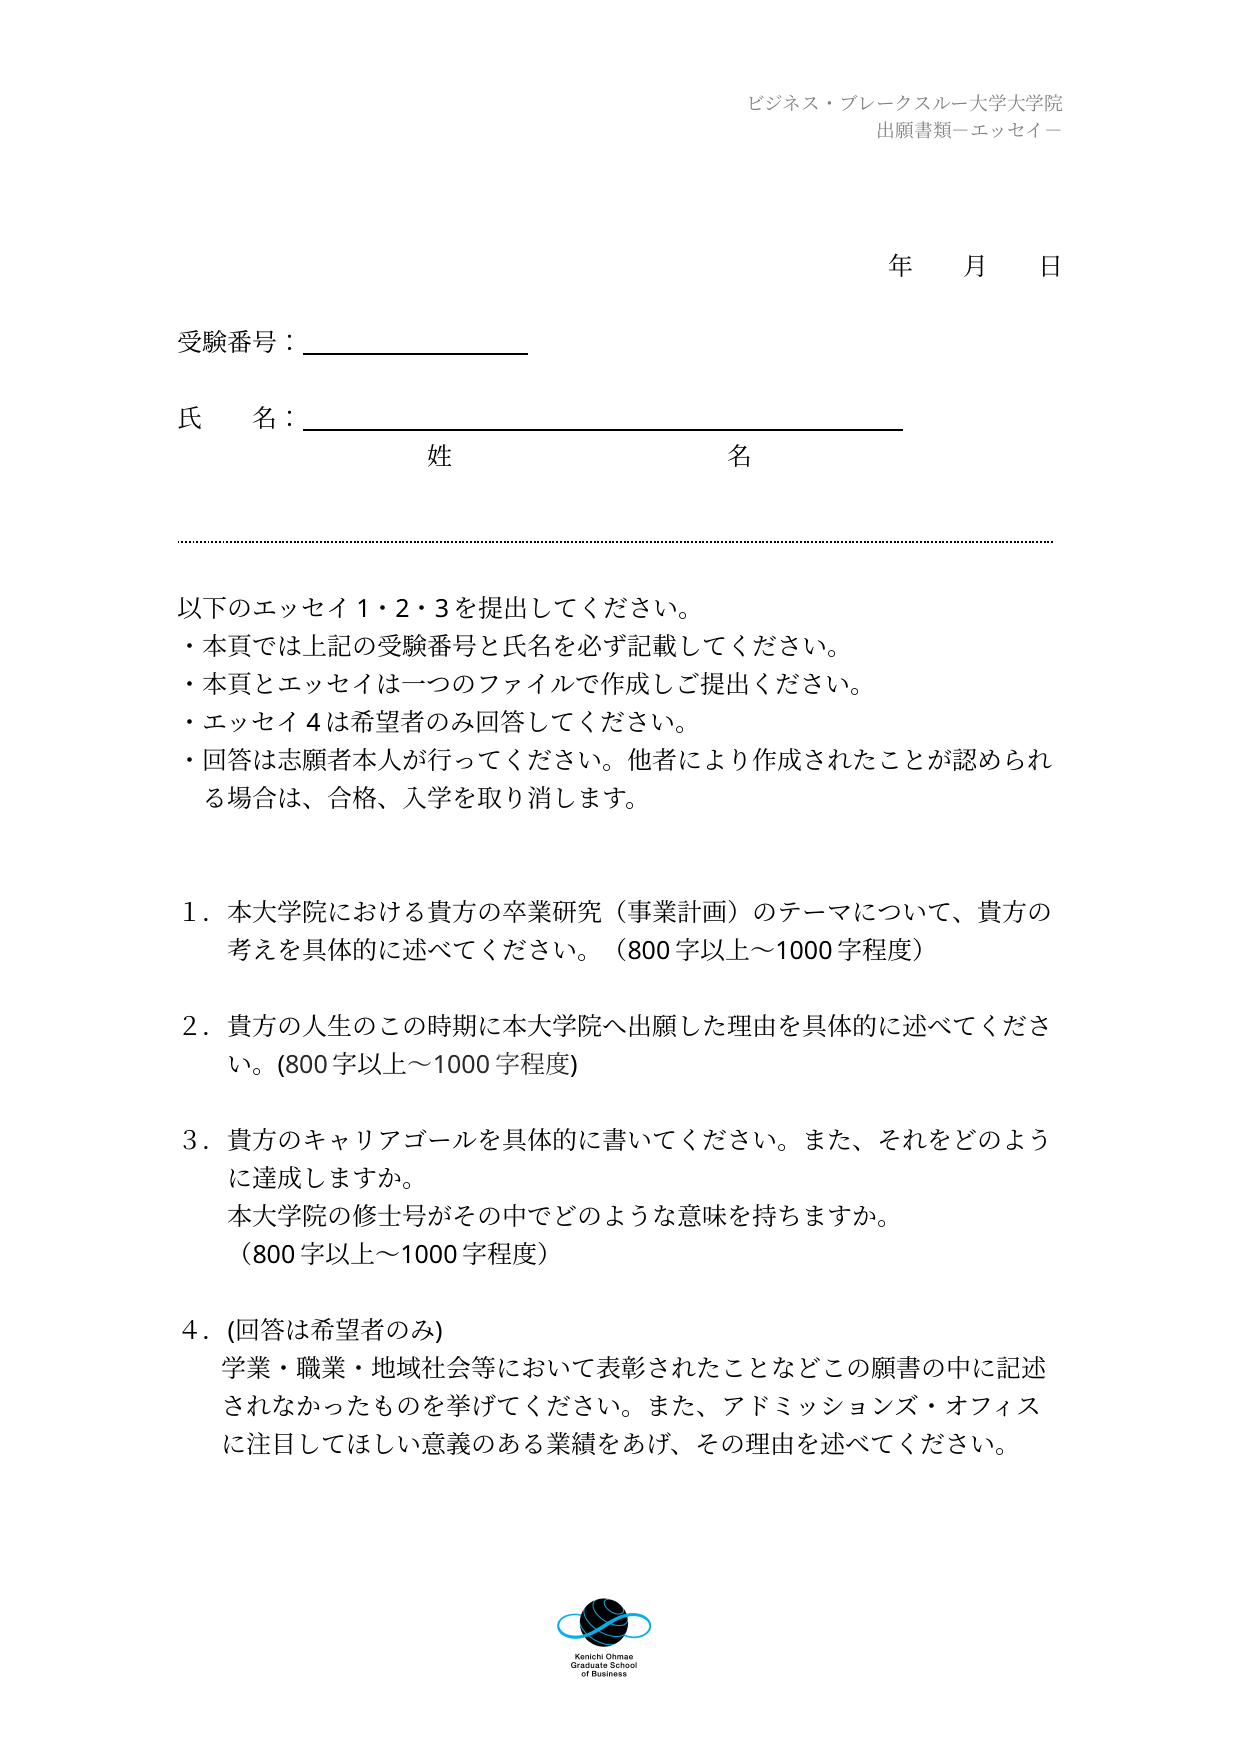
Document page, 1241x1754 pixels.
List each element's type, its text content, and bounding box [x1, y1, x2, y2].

text ・本頁では上記の受験番号と氏名を必ず記載してください。 [177, 626, 1063, 664]
text 年 月 日 [177, 245, 1063, 283]
text （800字以上～1000字程度） [177, 1234, 1063, 1272]
text ・回答は志願者本人が行ってください。他者により作成されたことが認められ [177, 740, 1063, 778]
text 姓 名 [177, 436, 1063, 473]
text ２．貴方の人生のこの時期に本大学院へ出願した理由を具体的に述べてくださ [177, 1006, 1063, 1044]
text に達成しますか。 [177, 1158, 1063, 1196]
text る場合は、合格、入学を取り消します。 [177, 778, 1063, 816]
text 受験番号： [177, 321, 1063, 359]
text 本大学院の修士号がその中でどのような意味を持ちますか。 [177, 1196, 1063, 1234]
text ４．(回答は希望者のみ) [177, 1310, 1063, 1348]
picture [552, 1587, 660, 1689]
text 学業・職業・地域社会等において表彰されたことなどこの願書の中に記述されなかったものを挙げてください。また、アドミッションズ・オフィスに注目してほしい意義のある業績をあげ、その理由を述べてください。 [221, 1348, 1063, 1462]
text １．本大学院における貴方の卒業研究（事業計画）のテーマについて、貴方の [177, 892, 1063, 930]
text 以下のエッセイ1・2・3を提出してください。 [177, 588, 1063, 626]
text ・エッセイ4は希望者のみ回答してください。 [177, 702, 1063, 740]
text 氏 名： [177, 397, 1063, 436]
text ・本頁とエッセイは一つのファイルで作成しご提出ください。 [177, 664, 1063, 702]
text ３．貴方のキャリアゴールを具体的に書いてください。また、それをどのよう [177, 1120, 1063, 1158]
text い。(800字以上～1000字程度) [177, 1044, 1063, 1082]
text 考えを具体的に述べてください。（800字以上～1000字程度） [177, 930, 1063, 968]
